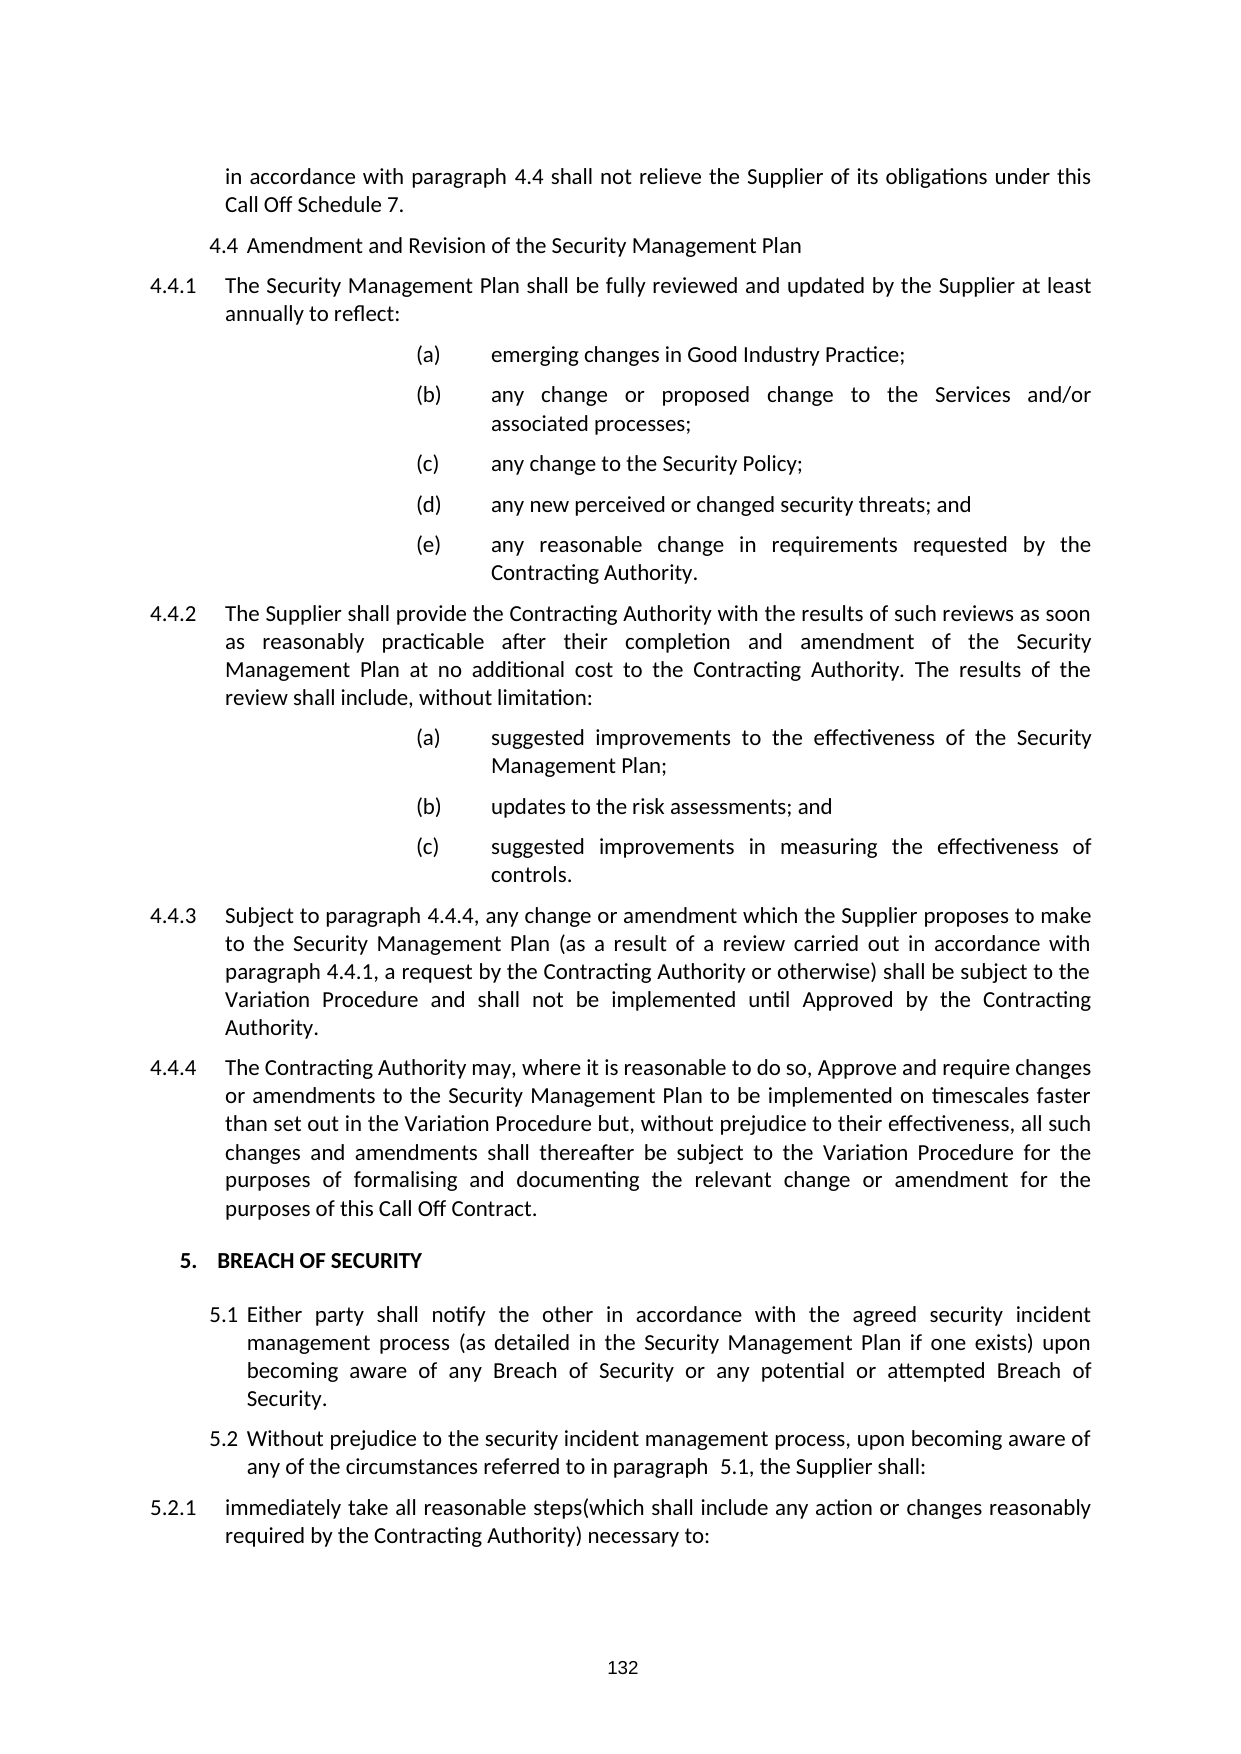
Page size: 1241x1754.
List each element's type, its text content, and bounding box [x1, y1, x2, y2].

text any reasonable change in requirements requested by the Contracting Authority. [416, 530, 1093, 586]
text immediately take all reasonable steps(which shall include any action or changes reasonably required by the Contracting Authority) necessary to: [150, 1493, 1093, 1549]
text The Supplier shall provide the Contracting Authority with the results of such reviews as soon as reasonably practicable after their completion and amendment of the Security Management Plan at no additional cost to the Contracting Authority. The results of the review shall include, without limitation: [150, 599, 1093, 711]
text emerging changes in Good Industry Practice; [416, 340, 1093, 368]
text any new perceived or changed security threats; and [416, 490, 1093, 518]
text The Security Management Plan shall be fully reviewed and updated by the Supplier at least annually to reflect: [150, 272, 1093, 328]
text suggested improvements to the effectiveness of the Security Management Plan; [416, 723, 1093, 779]
text The Contracting Authority may, where it is reasonable to do so, Approve and require changes or amendments to the Security Management Plan to be implemented on timescales faster than set out in the Variation Procedure but, without prejudice to their effectiveness, all such changes and amendments shall thereafter be subject to the Variation Procedure for the purposes of formalising and documenting the relevant change or amendment for the purposes of this Call Off Contract. [150, 1053, 1093, 1222]
text Without prejudice to the security incident management process, upon becoming aware of any of the circumstances referred to in paragraph 5.1, the Supplier shall: [209, 1424, 1093, 1480]
text any change to the Security Policy; [416, 449, 1093, 477]
subtitle BREACH OF SECURITY [179, 1247, 1093, 1275]
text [150, 162, 1093, 218]
text any change or proposed change to the Services and/or associated processes; [416, 381, 1093, 437]
text Either party shall notify the other in accordance with the agreed security incident management process (as detailed in the Security Management Plan if one exists) upon becoming aware of any Breach of Security or any potential or attempted Breach of Security. [209, 1300, 1093, 1412]
text suggested improvements in measuring the effectiveness of controls. [416, 832, 1093, 888]
text Subject to paragraph 4.4.4, any change or amendment which the Supplier proposes to make to the Security Management Plan (as a result of a review carried out in accordance with paragraph 4.4.1, a request by the Contracting Authority or otherwise) shall be subject to the Variation Procedure and shall not be implemented until Approved by the Contracting Authority. [150, 901, 1093, 1041]
text Amendment and Revision of the Security Management Plan [209, 231, 1093, 259]
text updates to the risk assessments; and [416, 792, 1093, 820]
